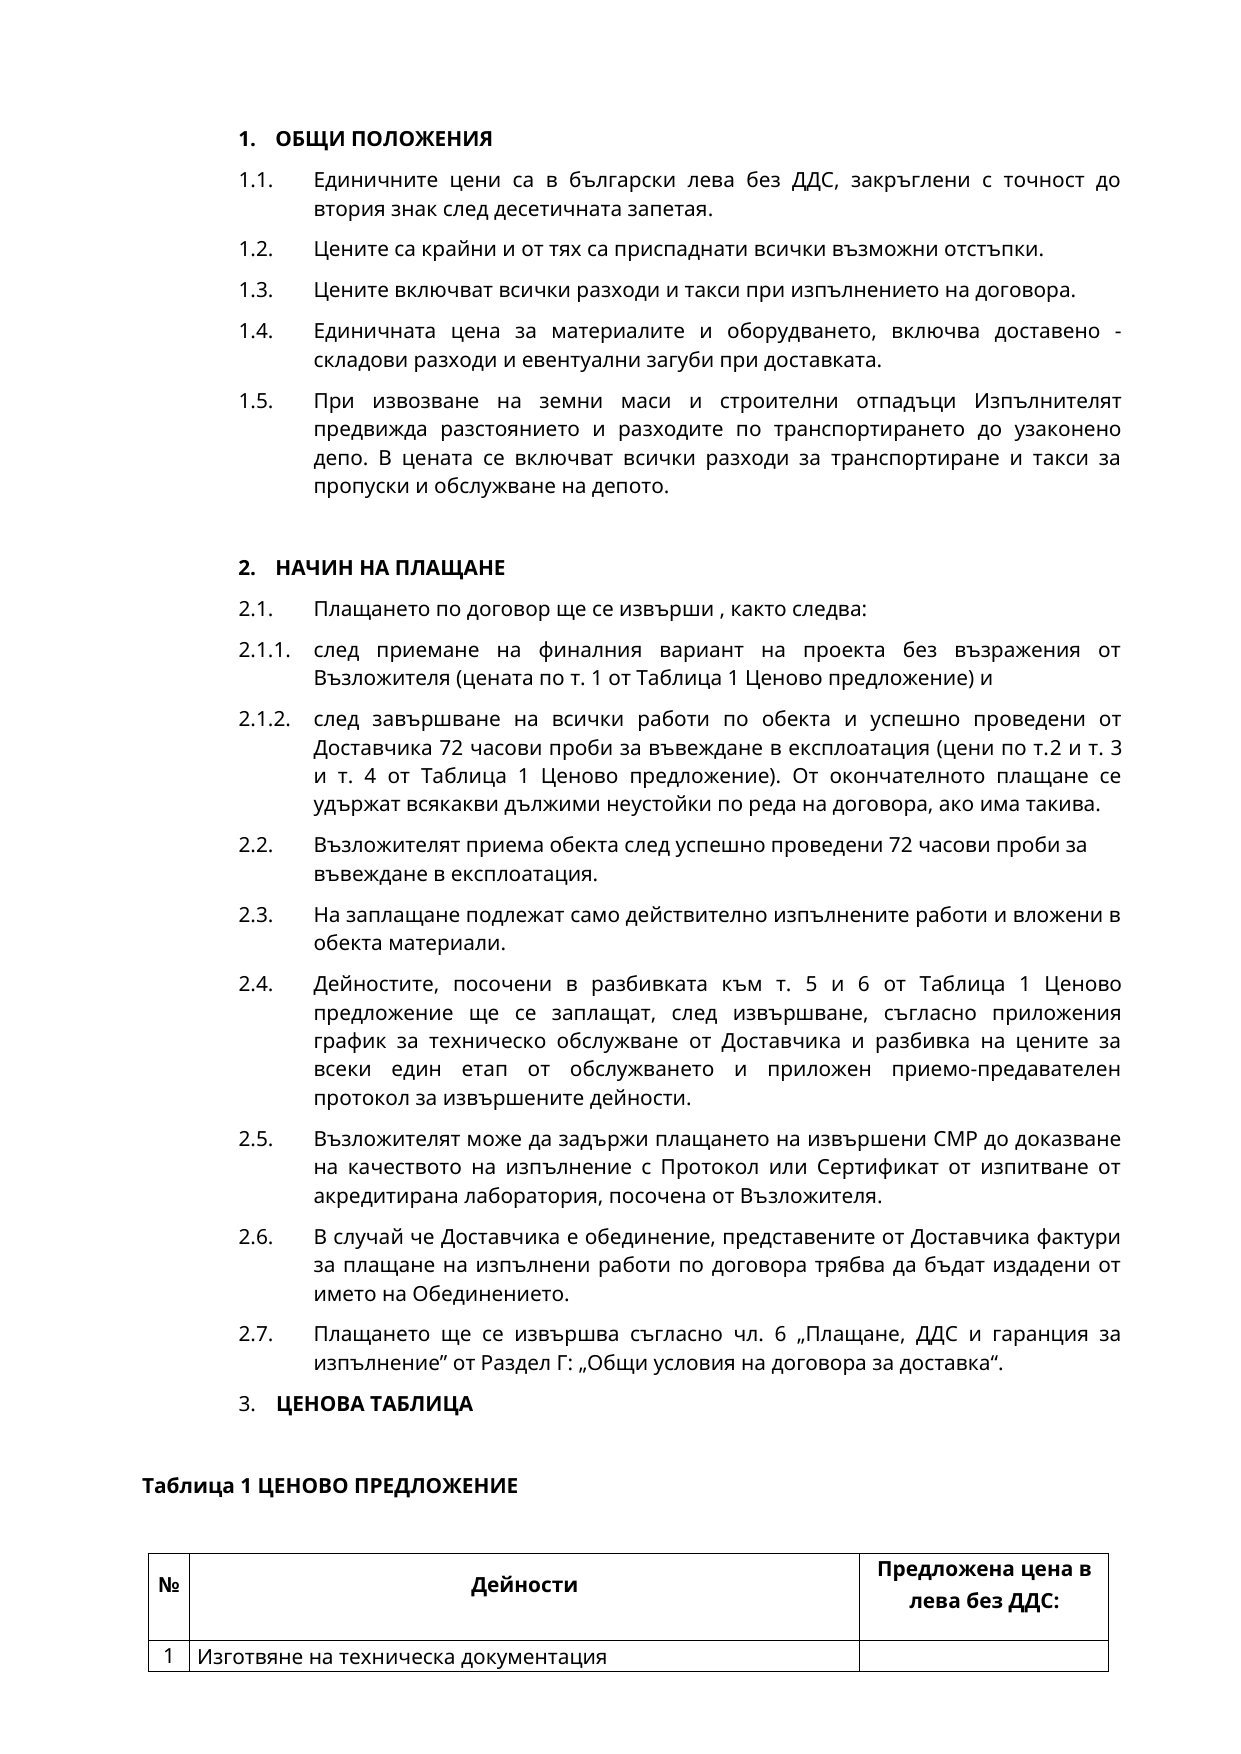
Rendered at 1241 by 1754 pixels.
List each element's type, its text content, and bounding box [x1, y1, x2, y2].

list след приемане на финалния вариант на проекта без възражения от Възложителя (цената по т. 1 от Таблица 1 Ценово предложение) и [238, 635, 1122, 692]
list Цените включват всички разходи и такси при изпълнението на договора. [238, 276, 1122, 304]
table_header № [149, 1554, 189, 1639]
list след завършване на всички работи по обекта и успешно проведени от Доставчика 72 часови проби за въвеждане в експлоатация (цени по т.2 и т. 3 и т. 4 от Таблица 1 Ценово предложение). От окончателното плащане се удържат всякакви дължими неустойки по реда на договора, ако има такива. [238, 704, 1122, 818]
list ОБЩИ ПОЛОЖЕНИЯ [238, 124, 1122, 153]
list На заплащане подлежат само действително изпълнените работи и вложени в обекта материали. [238, 900, 1122, 957]
table_header Дейности [190, 1554, 859, 1639]
table_header Предложена цена в лева без ДДС: [860, 1554, 1108, 1639]
list При извозване на земни маси и строителни отпадъци Изпълнителят предвижда разстоянието и разходите по транспортирането до узаконено депо. В цената се включват всички разходи за транспортиране и такси за пропуски и обслужване на депото. [238, 386, 1122, 499]
list Цените са крайни и от тях са приспаднати всички възможни отстъпки. [238, 234, 1122, 263]
list В случай че Доставчика е обединение, представените от Доставчика фактури за плащане на изпълнени работи по договора трябва да бъдат издадени от името на Обединението. [238, 1222, 1122, 1307]
list Плащането ще се извършва съгласно чл. 6 „Плащане, ДДС и гаранция за изпълнение” от Раздел Г: „Общи условия на договора за доставка“. [238, 1319, 1122, 1376]
table_cell [860, 1641, 1108, 1671]
list Плащането по договор ще се извърши , както следва: [238, 594, 1122, 622]
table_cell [190, 1641, 859, 1671]
list Дейностите, посочени в разбивката към т. 5 и 6 от Таблица 1 Ценово предложение ще се заплащат, след извършване, съгласно приложения график за техническо обслужване от Доставчика и разбивка на цените за всеки един етап от обслужването и приложен приемо-предавателен протокол за извършените дейности. [238, 969, 1122, 1111]
list Възложителят приема обекта след успешно проведени 72 часови проби за въвеждане в експлоатация. [238, 831, 1122, 887]
table_cell 1 [149, 1641, 189, 1671]
list ЦЕНОВА ТАБЛИЦА [238, 1389, 1122, 1417]
list Единичните цени са в български лева без ДДС, закръглени с точност до втория знак след десетичната запетая. [238, 165, 1122, 222]
list Възложителят може да задържи плащането на извършени СМР до доказване на качеството на изпълнение с Протокол или Сертификат от изпитване от акредитирана лаборатория, посочена от Възложителя. [238, 1124, 1122, 1209]
text Таблица 1 ЦЕНОВО ПРЕДЛОЖЕНИЕ [142, 1471, 1122, 1499]
list НАЧИН НА ПЛАЩАНЕ [238, 553, 1122, 581]
list Единичната цена за материалите и оборудването, включва доставено - складови разходи и евентуални загуби при доставката. [238, 316, 1122, 373]
